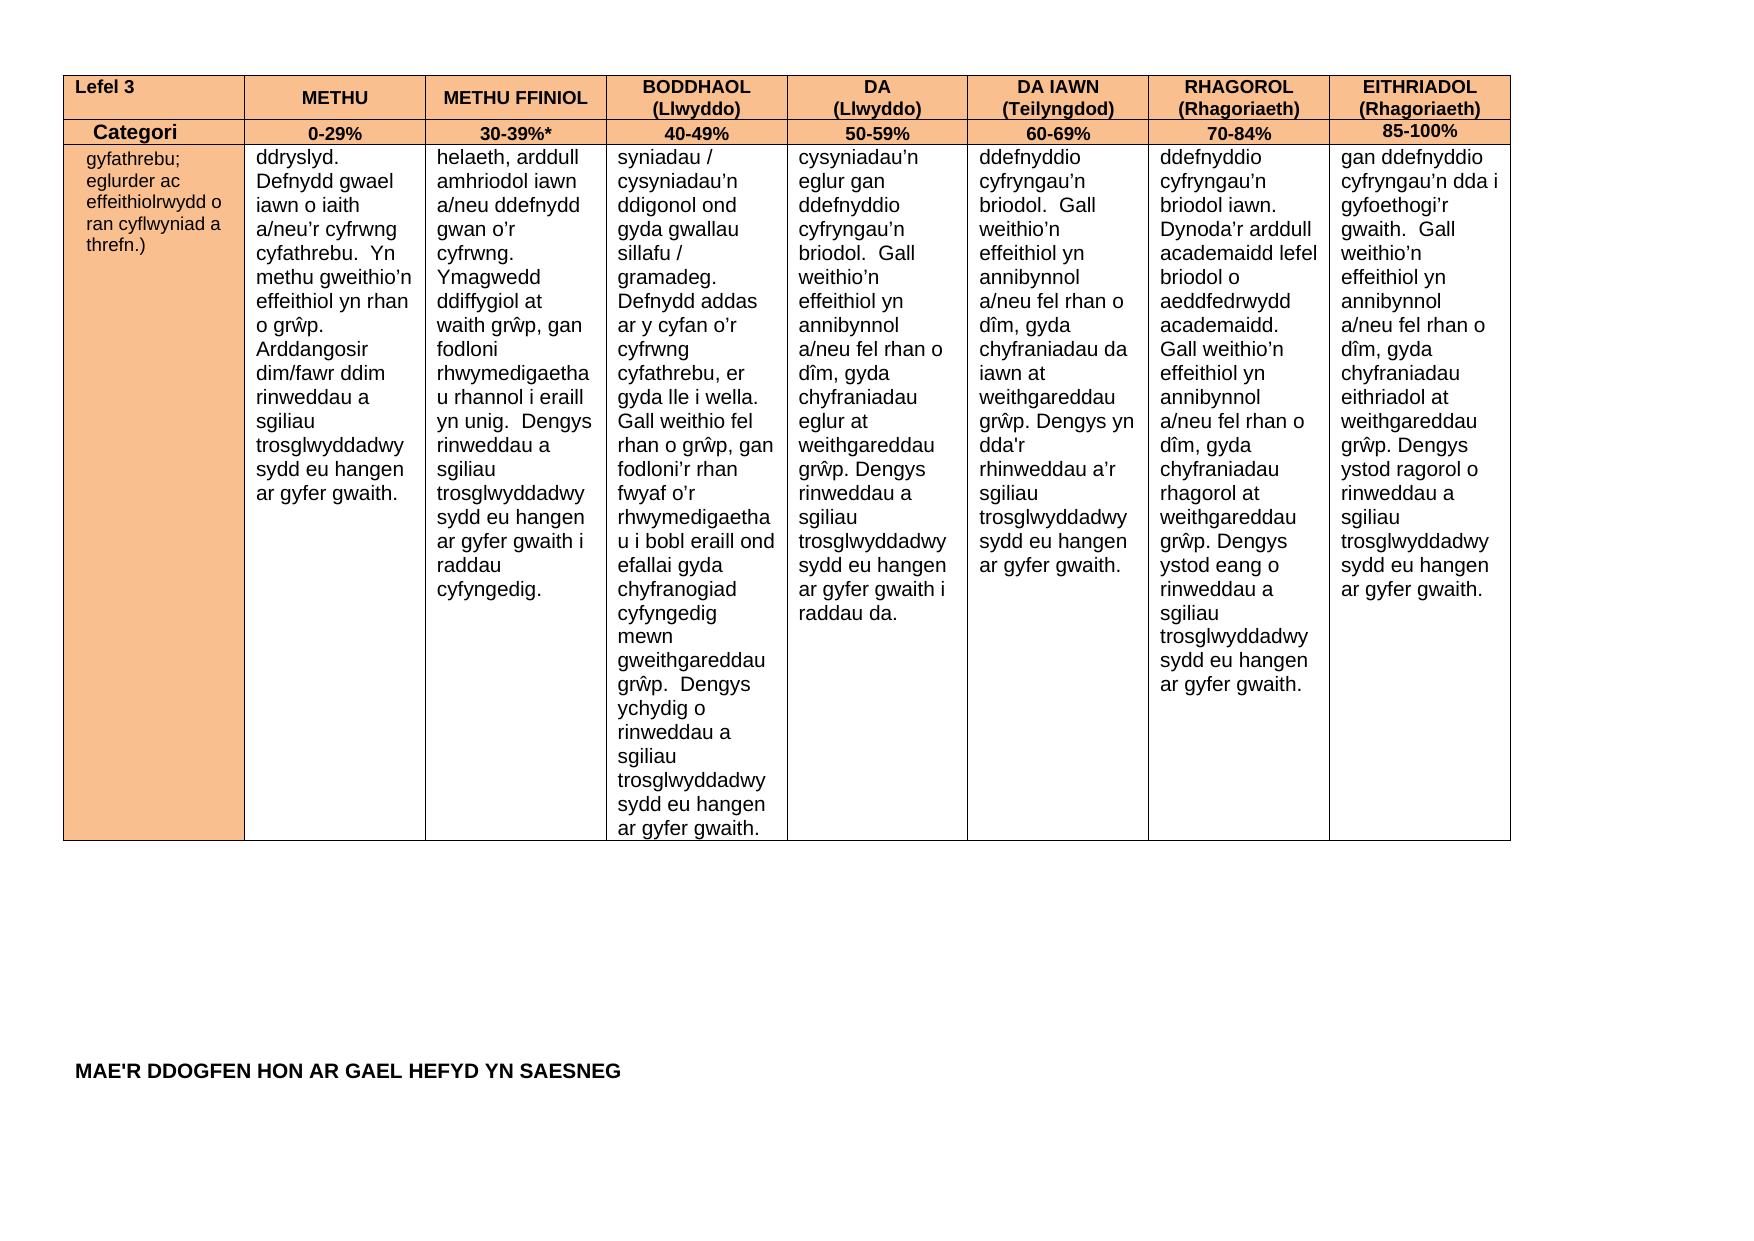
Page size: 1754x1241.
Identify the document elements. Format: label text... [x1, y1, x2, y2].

table_header METHU FFINIOL [426, 76, 606, 119]
table_cell 50-59% [788, 120, 967, 144]
table_header EITHRIADOL (Rhagoriaeth) [1330, 76, 1510, 119]
table_cell 40-49% [607, 120, 787, 144]
table_header METHU [245, 76, 425, 119]
text MAE'R DDOGFEN HON AR GAEL HEFYD YN SAESNEG [75, 1059, 1679, 1083]
table_header DA IAWN (Teilyngdod) [968, 76, 1148, 119]
table_header Lefel 3 [64, 76, 244, 119]
table_cell 30-39%* [426, 120, 606, 144]
table_cell 85-100% [1330, 120, 1510, 144]
table_cell 60-69% [968, 120, 1148, 144]
table_cell 70-84% [1149, 120, 1329, 144]
table_cell Categori [64, 120, 244, 144]
table_header RHAGOROL (Rhagoriaeth) [1149, 76, 1329, 119]
table_header DA (Llwyddo) [788, 76, 967, 119]
table_header BODDHAOL (Llwyddo) [607, 76, 787, 119]
table_cell 0-29% [245, 120, 425, 144]
